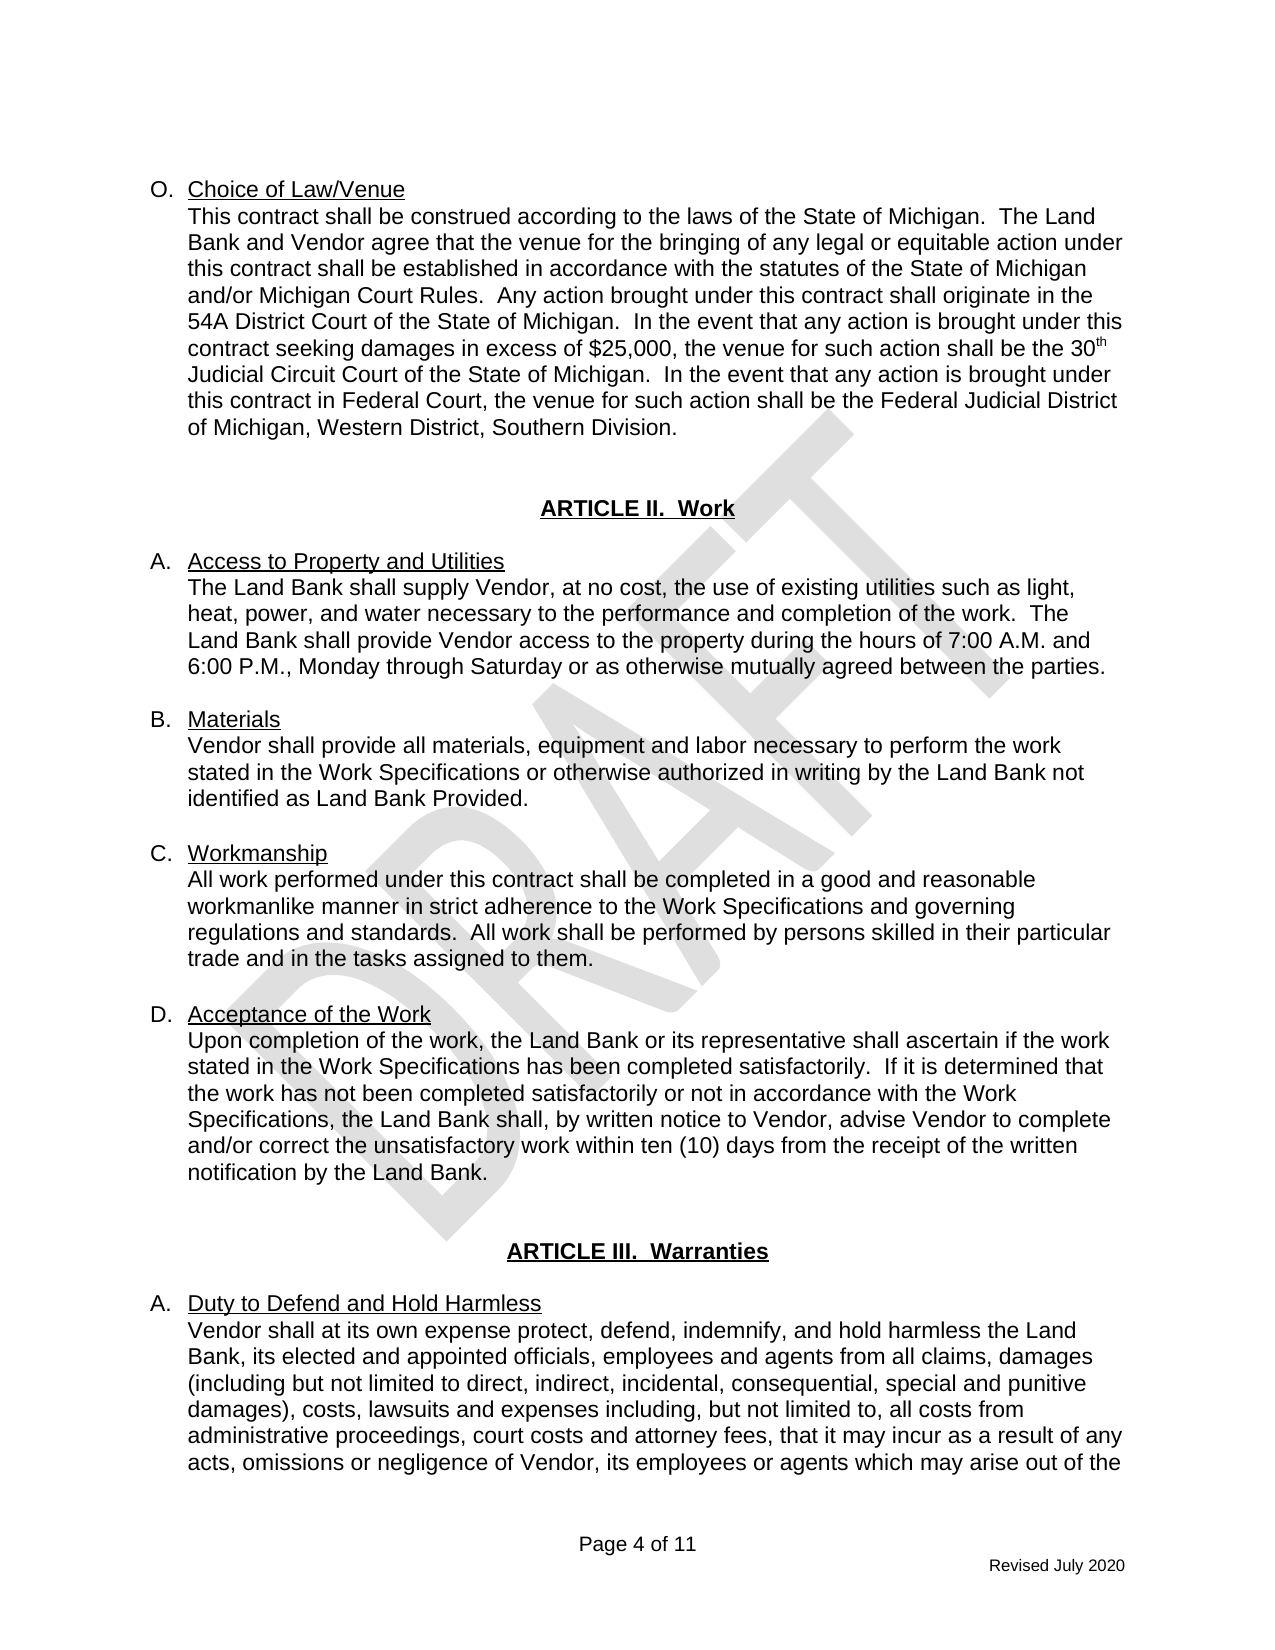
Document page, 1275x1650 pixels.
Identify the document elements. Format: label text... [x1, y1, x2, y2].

list Choice of Law/Venue This contract shall be construed according to the laws of the State of Michigan. The Land Bank and Vendor agree that the venue for the bringing of any legal or equitable action under this contract shall be established in accordance with the statutes of the State of Michigan and/or Michigan Court Rules. Any action brought under this contract shall originate in the 54A District Court of the State of Michigan. In the event that any action is brought under this contract seeking damages in excess of $25,000, the venue for such action shall be the 30th Judicial Circuit Court of the State of Michigan. In the event that any action is brought under this contract in Federal Court, the venue for such action shall be the Federal Judicial District of Michigan, Western District, Southern Division. [150, 176, 1125, 469]
list Materials Vendor shall provide all materials, equipment and labor necessary to perform the work stated in the Work Specifications or otherwise authorized in writing by the Land Bank not identified as Land Bank Provided. [150, 706, 1125, 840]
list Workmanship All work performed under this contract shall be completed in a good and reasonable workmanlike manner in strict adherence to the Work Specifications and governing regulations and standards. All work shall be performed by persons skilled in their particular trade and in the tasks assigned to them. [150, 840, 1125, 1001]
text ARTICLE II. Work [150, 495, 1125, 521]
text ARTICLE III. Warranties [150, 1238, 1125, 1264]
list Acceptance of the Work Upon completion of the work, the Land Bank or its representative shall ascertain if the work stated in the Work Specifications has been completed satisfactorily. If it is determined that the work has not been completed satisfactorily or not in accordance with the Work Specifications, the Land Bank shall, by written notice to Vendor, advise Vendor to complete and/or correct the unsatisfactory work within ten (10) days from the receipt of the written notification by the Land Bank. [150, 1001, 1125, 1185]
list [150, 1290, 1125, 1475]
list Access to Property and Utilities The Land Bank shall supply Vendor, at no cost, the use of existing utilities such as light, heat, power, and water necessary to the performance and completion of the work. The Land Bank shall provide Vendor access to the property during the hours of 7:00 A.M. and 6:00 P.M., Monday through Saturday or as otherwise mutually agreed between the parties. [150, 548, 1125, 679]
